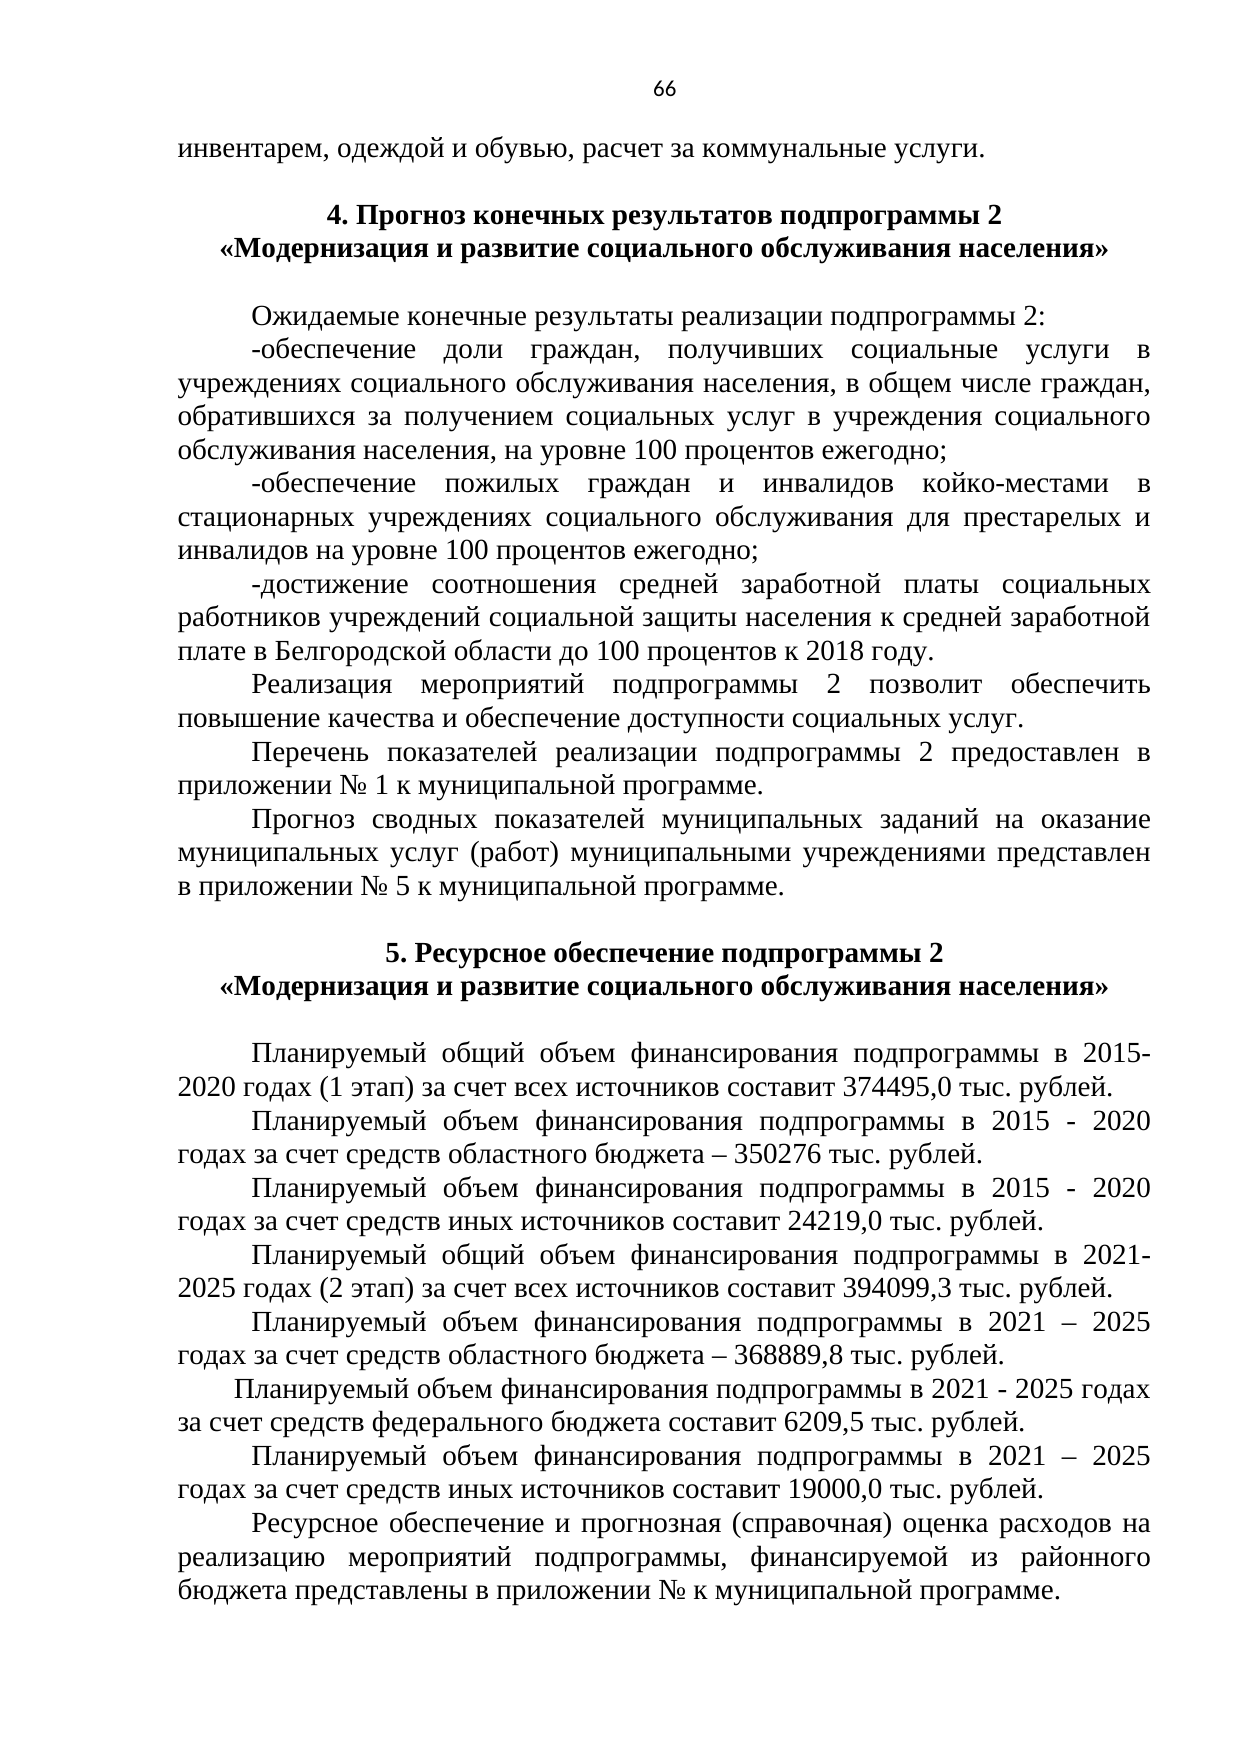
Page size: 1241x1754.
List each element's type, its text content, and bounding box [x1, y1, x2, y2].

text 4. Прогноз конечных результатов подпрограммы 2 [177, 197, 1152, 231]
text 5. Ресурсное обеспечение подпрограммы 2 [177, 935, 1152, 968]
text -достижение соотношения средней заработной платы социальных работников учреждений социальной защиты населения к средней заработной плате в Белгородской области до 100 процентов к 2018 году. [177, 566, 1152, 667]
text Ожидаемые конечные результаты реализации подпрограммы 2: [177, 298, 1152, 331]
text Планируемый объем финансирования подпрограммы в 2021 – 2025 годах за счет средств иных источников составит 19000,0 тыс. рублей. [177, 1438, 1152, 1505]
text -обеспечение пожилых граждан и инвалидов койко-местами в стационарных учреждениях социального обслуживания для престарелых и инвалидов на уровне 100 процентов ежегодно; [177, 465, 1152, 566]
text Прогноз сводных показателей муниципальных заданий на оказание муниципальных услуг (работ) муниципальными учреждениями представлен в приложении № 5 к муниципальной программе. [177, 801, 1152, 901]
text Перечень показателей реализации подпрограммы 2 предоставлен в приложении № 1 к муниципальной программе. [177, 734, 1152, 801]
text Планируемый общий объем финансирования подпрограммы в 2021-2025 годах (2 этап) за счет всех источников составит 394099,3 тыс. рублей. [177, 1237, 1152, 1304]
text «Модернизация и развитие социального обслуживания населения» [177, 231, 1152, 264]
text Планируемый объем финансирования подпрограммы в 2015 - 2020 годах за счет средств иных источников составит 24219,0 тыс. рублей. [177, 1170, 1152, 1237]
text Планируемый объем финансирования подпрограммы в 2015 - 2020 годах за счет средств областного бюджета – 350276 тыс. рублей. [177, 1103, 1152, 1170]
text Ресурсное обеспечение и прогнозная (справочная) оценка расходов на реализацию мероприятий подпрограммы, финансируемой из районного бюджета представлены в приложении № к муниципальной программе. [177, 1505, 1152, 1606]
text Планируемый общий объем финансирования подпрограммы в 2015-2020 годах (1 этап) за счет всех источников составит 374495,0 тыс. рублей. [177, 1036, 1152, 1103]
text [177, 130, 1152, 163]
text -обеспечение доли граждан, получивших социальные услуги в учреждениях социального обслуживания населения, в общем числе граждан, обратившихся за получением социальных услуг в учреждения социального обслуживания населения, на уровне 100 процентов ежегодно; [177, 331, 1152, 465]
text Планируемый объем финансирования подпрограммы в 2021 – 2025 годах за счет средств областного бюджета – 368889,8 тыс. рублей. [177, 1304, 1152, 1371]
text Реализация мероприятий подпрограммы 2 позволит обеспечить повышение качества и обеспечение доступности социальных услуг. [177, 667, 1152, 734]
text «Модернизация и развитие социального обслуживания населения» [177, 968, 1152, 1002]
text Планируемый объем финансирования подпрограммы в 2021 - 2025 годах за счет средств федерального бюджета составит 6209,5 тыс. рублей. [177, 1371, 1152, 1438]
